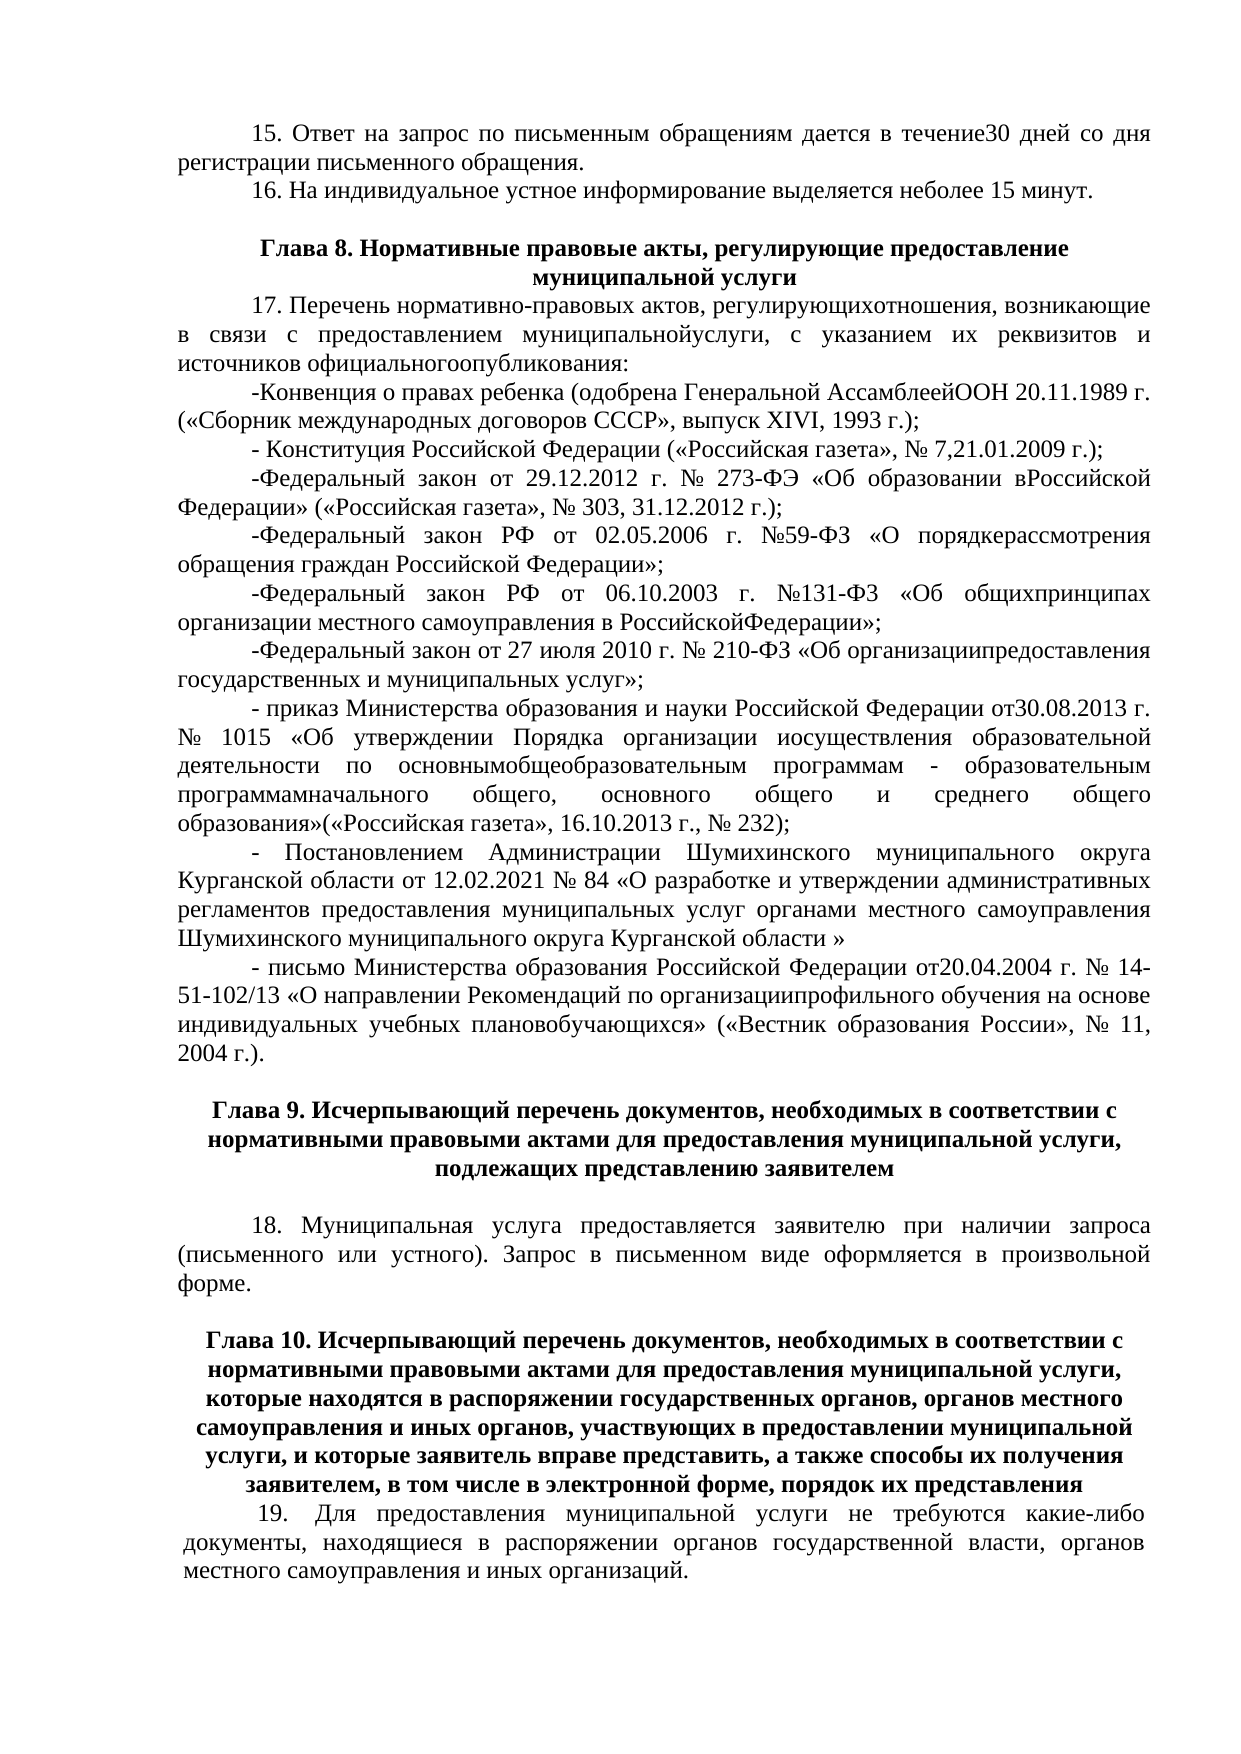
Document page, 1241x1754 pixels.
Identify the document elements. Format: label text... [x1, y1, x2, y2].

text - Конституция Российской Федерации («Российская газета», № 7,21.01.2009 г.); [177, 434, 1152, 463]
text -Конвенция о правах ребенка (одобрена Генеральной АссамблеейООН 20.11.1989 г. («Сборник международных договоров СССР», выпуск XIVI, 1993 г.); [177, 377, 1152, 434]
text 18. Муниципальная услуга предоставляется заявителю при наличии запроса (письменного или устного). Запрос в письменном виде оформляется в произвольной форме. [177, 1211, 1152, 1297]
text - письмо Министерства образования Российской Федерации от20.04.2004 г. № 14-51-102/13 «О направлении Рекомендаций по организациипрофильного обучения на основе индивидуальных учебных плановобучающихся» («Вестник образования России», № 11, 2004 г.). [177, 952, 1152, 1067]
text 16. На индивидуальное устное информирование выделяется неболее 15 минут. [177, 176, 1152, 204]
text - Постановлением Администрации Шумихинского муниципального округа Курганской области от 12.02.2021 № 84 «О разработке и утверждении административных регламентов предоставления муниципальных услуг органами местного самоуправления Шумихинского муниципального округа Курганской области » [177, 837, 1152, 952]
text -Федеральный закон РФ от 02.05.2006 г. №59-ФЗ «О порядкерассмотрения обращения граждан Российской Федерации»; [177, 521, 1152, 578]
text -Федеральный закон от 27 июля 2010 г. № 210-ФЗ «Об организациипредоставления государственных и муниципальных услуг»; [177, 636, 1152, 693]
text - приказ Министерства образования и науки Российской Федерации от30.08.2013 г. № 1015 «Об утверждении Порядка организации иосуществления образовательной деятельности по основнымобщеобразовательным программам - образовательным программамначального общего, основного общего и среднего общего образования»(«Российская газета», 16.10.2013 г., № 232); [177, 693, 1152, 837]
text -Федеральный закон РФ от 06.10.2003 г. №131-Ф3 «Об общихпринципах организации местного самоуправления в РоссийскойФедерации»; [177, 578, 1152, 636]
text 15. Ответ на запрос по письменным обращениям дается в течение30 дней со дня регистрации письменного обращения. [177, 118, 1152, 176]
text 19. Для предоставления муниципальной услуги не требуются какие-либо документы, находящиеся в распоряжении органов государственной власти, органов местного самоуправления и иных организаций. [183, 1498, 1146, 1584]
text -Федеральный закон от 29.12.2012 г. № 273-ФЭ «Об образовании вРоссийской Федерации» («Российская газета», № 303, 31.12.2012 г.); [177, 463, 1152, 521]
text Глава 9. Исчерпывающий перечень документов, необходимых в соответствии с нормативными правовыми актами для предоставления муниципальной услуги, подлежащих представлению заявителем [183, 1096, 1146, 1182]
text Глава 10. Исчерпывающий перечень документов, необходимых в соответствии с нормативными правовыми актами для предоставления муниципальной услуги, которые находятся в распоряжении государственных органов, органов местного самоуправления и иных органов, участвующих в предоставлении муниципальной услуги, и которые заявитель вправе представить, а также способы их получения заявителем, в том числе в электронной форме, порядок их представления [183, 1326, 1146, 1498]
text Глава 8. Нормативные правовые акты, регулирующие предоставление муниципальной услуги [183, 233, 532, 291]
text 17. Перечень нормативно-правовых актов, регулирующихотношения, возникающие в связи с предоставлением муниципальнойуслуги, с указанием их реквизитов и источников официальногоопубликования: [177, 291, 1152, 377]
text Глава 8. Нормативные правовые акты, регулирующие предоставление муниципальной услуги [797, 233, 1146, 291]
